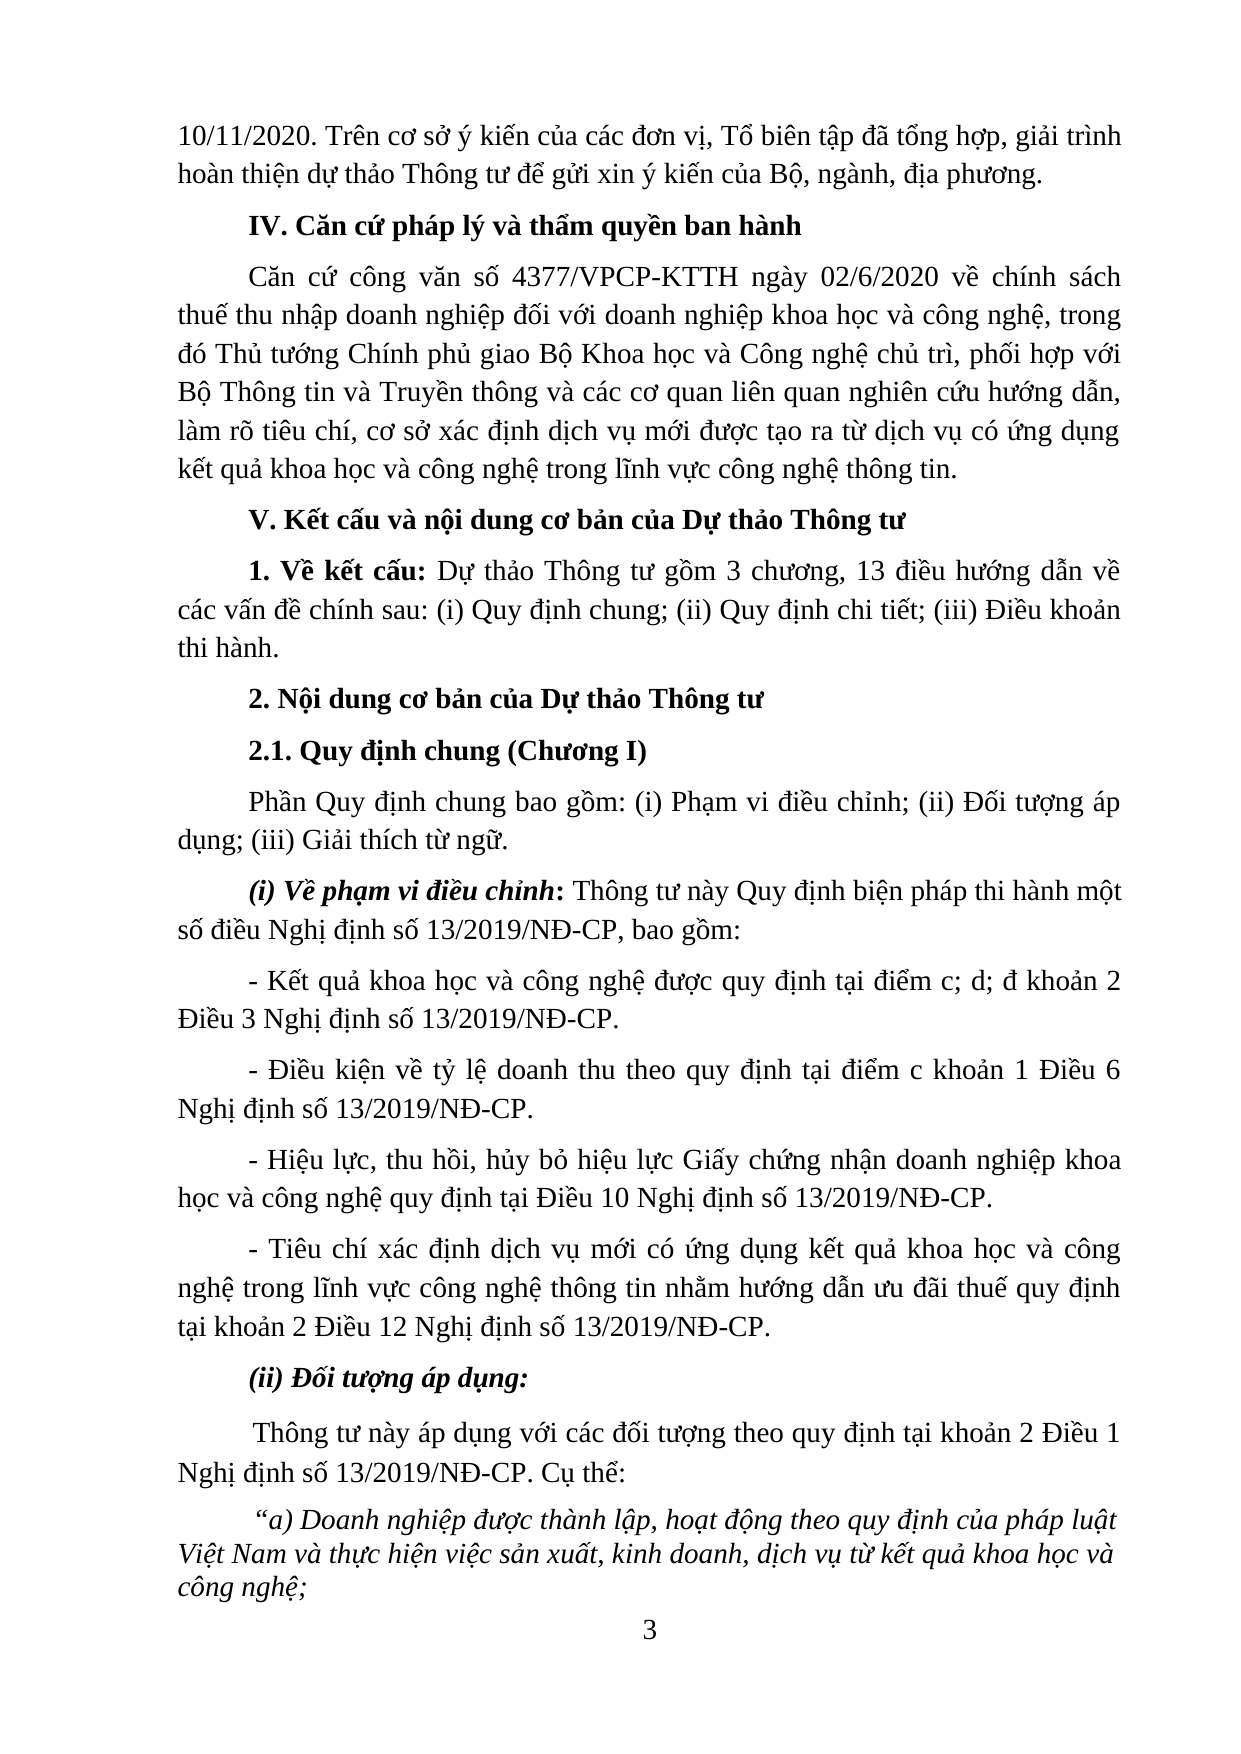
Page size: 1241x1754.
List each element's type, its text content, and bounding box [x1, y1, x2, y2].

text Căn cứ công văn số 4377/VPCP-KTTH ngày 02/6/2020 về chính sách thuế thu nhập doanh nghiệp đối với doanh nghiệp khoa học và công nghệ, trong đó Thủ tướng Chính phủ giao Bộ Khoa học và Công nghệ chủ trì, phối hợp với Bộ Thông tin và Truyền thông và các cơ quan liên quan nghiên cứu hướng dẫn, làm rõ tiêu chí, cơ sở xác định dịch vụ mới được tạo ra từ dịch vụ có ứng dụng kết quả khoa học và công nghệ trong lĩnh vực công nghệ thông tin. [177, 259, 1122, 485]
text 2. Nội dung cơ bản của Dự thảo Thông tư [177, 682, 1122, 715]
text 2.1. Quy định chung (Chương I) [177, 733, 1122, 766]
text Phần Quy định chung bao gồm: (i) Phạm vi điều chỉnh; (ii) Đối tượng áp dụng; (iii) Giải thích từ ngữ. [177, 784, 1122, 856]
text - Điều kiện về tỷ lệ doanh thu theo quy định tại điểm c khoản 1 Điều 6 Nghị định số 13/2019/NĐ-CP. [177, 1052, 1122, 1124]
text (i) Về phạm vi điều chỉnh: Thông tư này Quy định biện pháp thi hành một số điều Nghị định số 13/2019/NĐ-CP, bao gồm: [177, 873, 1122, 945]
text “a) Doanh nghiệp được thành lập, hoạt động theo quy định của pháp luật Việt Nam và thực hiện việc sản xuất, kinh doanh, dịch vụ từ kết quả khoa học và công nghệ; [177, 1502, 1122, 1603]
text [177, 118, 1122, 190]
text - Hiệu lực, thu hồi, hủy bỏ hiệu lực Giấy chứng nhận doanh nghiệp khoa học và công nghệ quy định tại Điều 10 Nghị định số 13/2019/NĐ-CP. [177, 1142, 1122, 1214]
text - Tiêu chí xác định dịch vụ mới có ứng dụng kết quả khoa học và công nghệ trong lĩnh vực công nghệ thông tin nhằm hướng dẫn ưu đãi thuế quy định tại khoản 2 Điều 12 Nghị định số 13/2019/NĐ-CP. [177, 1232, 1122, 1342]
text 1. Về kết cấu: Dự thảo Thông tư gồm 3 chương, 13 điều hướng dẫn về các vấn đề chính sau: (i) Quy định chung; (ii) Quy định chi tiết; (iii) Điều khoản thi hành. [177, 553, 1122, 664]
text V. Kết cấu và nội dung cơ bản của Dự thảo Thông tư [177, 502, 1122, 536]
text Thông tư này áp dụng với các đối tượng theo quy định tại khoản 2 Điều 1 Nghị định số 13/2019/NĐ-CP. Cụ thể: [177, 1411, 1122, 1490]
text - Kết quả khoa học và công nghệ được quy định tại điểm c; d; đ khoản 2 Điều 3 Nghị định số 13/2019/NĐ-CP. [177, 963, 1122, 1035]
text (ii) Đối tượng áp dụng: [248, 1360, 1122, 1393]
text IV. Căn cứ pháp lý và thẩm quyền ban hành [177, 208, 1122, 241]
